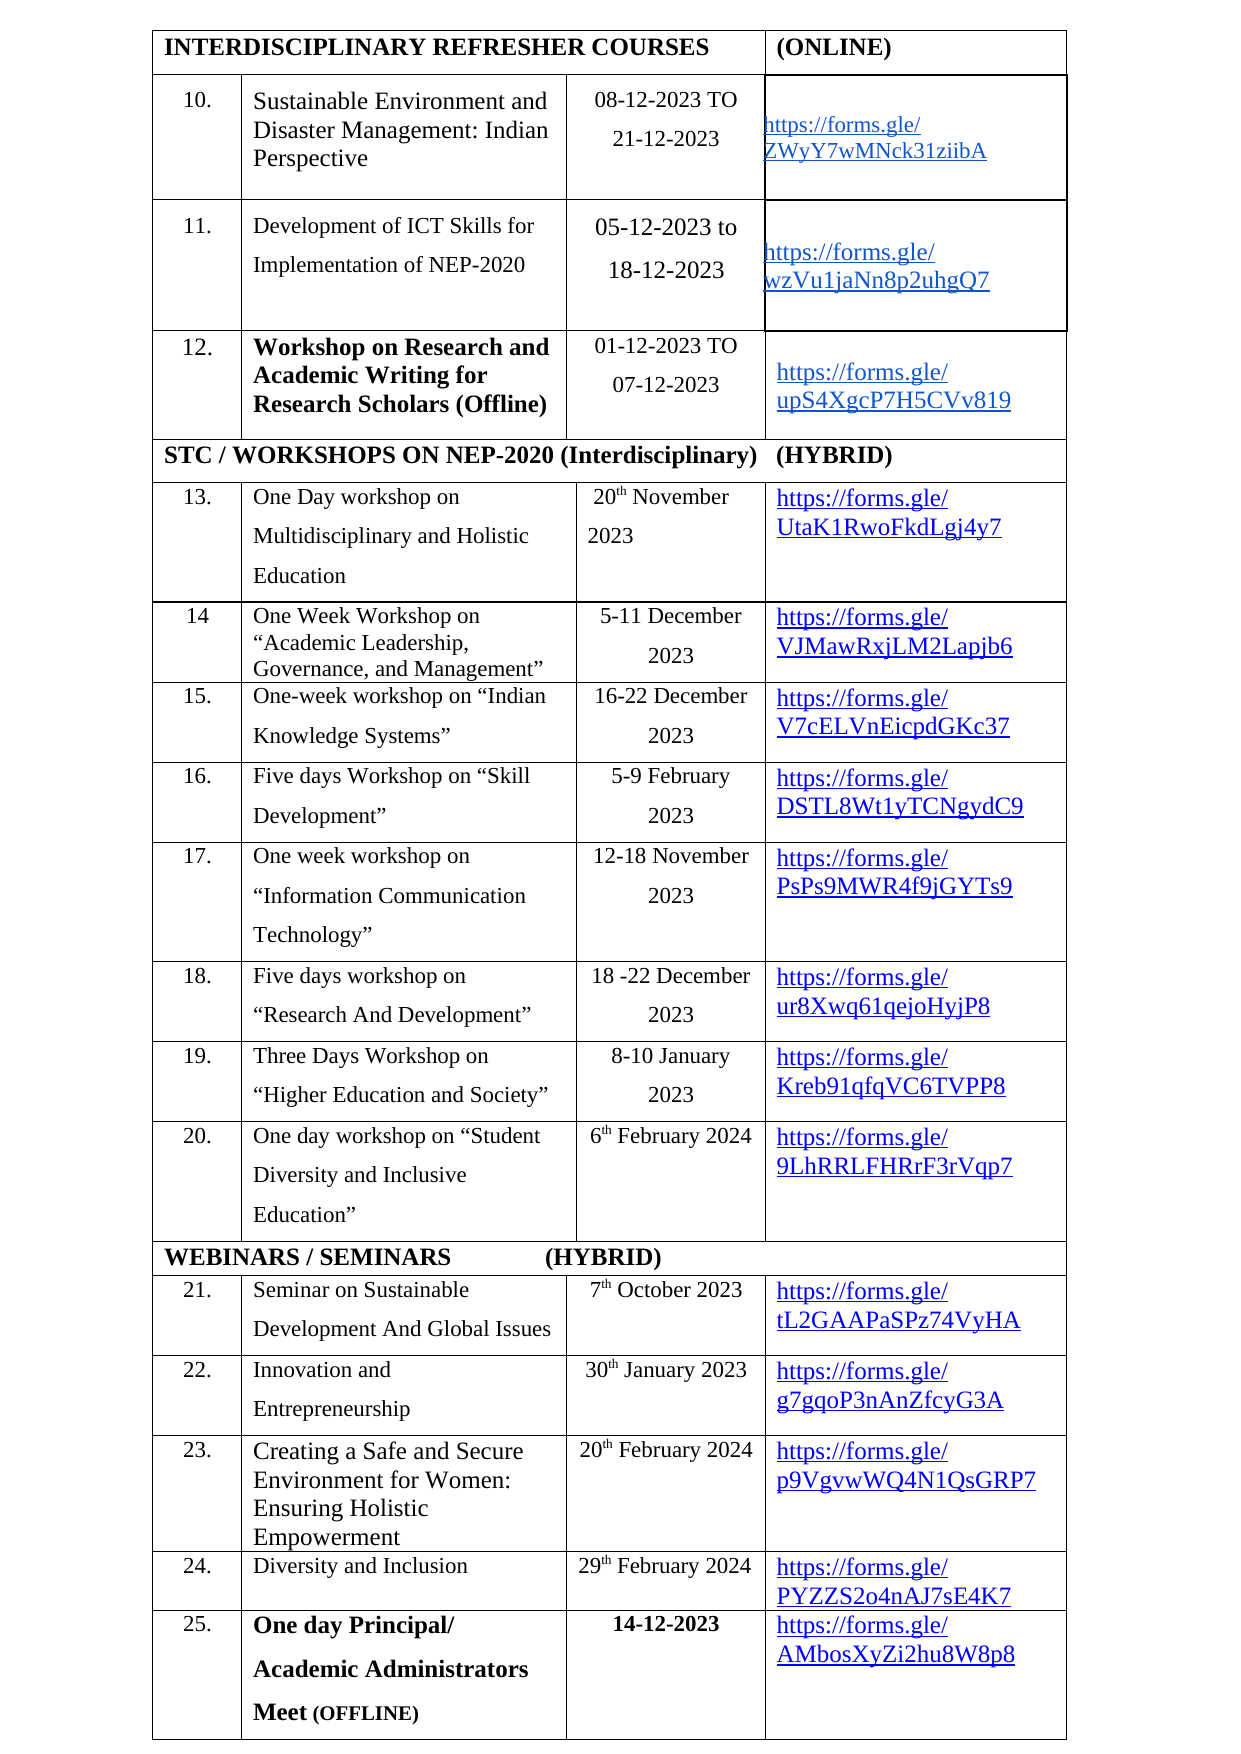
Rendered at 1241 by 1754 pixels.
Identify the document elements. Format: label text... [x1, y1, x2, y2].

table_cell 20. [153, 1122, 241, 1241]
table_cell https://forms.gle/ur8Xwq61qejoHyjP8 [766, 962, 1066, 1041]
table_cell https://forms.gle/VJMawRxjLM2Lapjb6 [766, 603, 1066, 682]
table_cell 12-18 November 2023 [577, 843, 765, 961]
table_cell https://forms.gle/p9VgvwWQ4N1QsGRP7 [766, 1436, 1066, 1551]
table_cell Five days workshop on “Research And Development” [242, 962, 576, 1041]
table_cell 5-9 February 2023 [577, 763, 765, 842]
table_cell 20th November 2023 [577, 483, 765, 601]
table_cell One Week Workshop on “Academic Leadership, Governance, and Management” [242, 603, 576, 682]
table_cell https://forms.gle/upS4XgcP7H5CVv819 [766, 332, 1066, 439]
table_cell 15. [153, 683, 241, 762]
table_cell Three Days Workshop on “Higher Education and Society” [242, 1042, 576, 1121]
table_cell https://forms.gle/Kreb91qfqVC6TVPP8 [766, 1042, 1066, 1121]
table_cell Sustainable Environment and Disaster Management: Indian Perspective [242, 75, 566, 199]
table_cell 17. [153, 843, 241, 961]
table_cell https://forms.gle/UtaK1RwoFkdLgj4y7 [766, 483, 1066, 601]
table_cell https://forms.gle/AMbosXyZi2hu8W8p8 [766, 1611, 1066, 1739]
table_cell 16. [153, 763, 241, 842]
table_cell 8-10 January 2023 [577, 1042, 765, 1121]
table_cell https://forms.gle/PsPs9MWR4f9jGYTs9 [766, 843, 1066, 961]
table_cell 23. [153, 1436, 241, 1551]
table_cell 16-22 December 2023 [577, 683, 765, 762]
table_cell (ONLINE) [766, 31, 1066, 73]
table_cell https://forms.gle/DSTL8Wt1yTCNgydC9 [766, 763, 1066, 842]
table_cell 13. [153, 483, 241, 601]
table_cell https://forms.gle/wzVu1jaNn8p2uhgQ7 [766, 201, 1066, 329]
table_cell 20th February 2024 [567, 1436, 765, 1551]
table_cell 18 -22 December 2023 [577, 962, 765, 1041]
table_cell 25. [153, 1611, 241, 1739]
table_cell 6th February 2024 [577, 1122, 765, 1241]
table_cell 22. [153, 1356, 241, 1435]
table_cell 30th January 2023 [567, 1356, 765, 1435]
table_cell Diversity and Inclusion [242, 1552, 566, 1609]
table_cell Seminar on Sustainable Development And Global Issues [242, 1276, 566, 1355]
table_cell 05-12-2023 to 18-12-2023 [567, 200, 764, 329]
table_cell 10. [153, 75, 241, 199]
table_cell Workshop on Research and Academic Writing for Research Scholars (Offline) [242, 331, 566, 439]
table_cell 5-11 December 2023 [577, 603, 765, 682]
table_cell 29th February 2024 [567, 1552, 765, 1609]
table_cell 01-12-2023 TO 07-12-2023 [567, 331, 765, 439]
table_cell 18. [153, 962, 241, 1041]
table_cell Development of ICT Skills for Implementation of NEP-2020 [242, 200, 566, 329]
table_cell One-week workshop on “Indian Knowledge Systems” [242, 683, 576, 762]
table_cell https://forms.gle/tL2GAAPaSPz74VyHA [766, 1276, 1066, 1355]
table_cell 24. [153, 1552, 241, 1609]
table_cell One day Principal/ Academic Administrators Meet (OFFLINE) [242, 1611, 566, 1739]
table_cell 7th October 2023 [567, 1276, 765, 1355]
table_cell STC / WORKSHOPS ON NEP-2020 (Interdisciplinary) (HYBRID) [153, 440, 1066, 482]
table_cell https://forms.gle/g7gqoP3nAnZfcyG3A [766, 1356, 1066, 1435]
table_cell One week workshop on “Information Communication Technology” [242, 843, 576, 961]
table_cell INTERDISCIPLINARY REFRESHER COURSES [153, 31, 765, 73]
table_cell 08-12-2023 TO 21-12-2023 [567, 75, 764, 199]
table_cell Five days Workshop on “Skill Development” [242, 763, 576, 842]
table_cell https://forms.gle/9LhRRLFHRrF3rVqp7 [766, 1122, 1066, 1241]
table_cell https://forms.gle/V7cELVnEicpdGKc37 [766, 683, 1066, 762]
table_cell 14 [153, 603, 241, 682]
table_cell 11. [153, 200, 241, 329]
table_cell One day workshop on “Student Diversity and Inclusive Education” [242, 1122, 576, 1241]
table_cell WEBINARS / SEMINARS (HYBRID) [153, 1242, 1066, 1275]
table_cell https://forms.gle/ZWyY7wMNck31ziibA [766, 76, 1066, 199]
table_cell 14-12-2023 [567, 1611, 765, 1739]
table_cell Creating a Safe and Secure Environment for Women: Ensuring Holistic Empowerment [242, 1436, 566, 1551]
table_cell https://forms.gle/PYZZS2o4nAJ7sE4K7 [766, 1552, 1066, 1609]
table_cell 19. [153, 1042, 241, 1121]
table_cell One Day workshop on Multidisciplinary and Holistic Education [242, 483, 576, 601]
table_cell 21. [153, 1276, 241, 1355]
table_cell 12. [153, 331, 241, 439]
table_cell Innovation and Entrepreneurship [242, 1356, 566, 1435]
